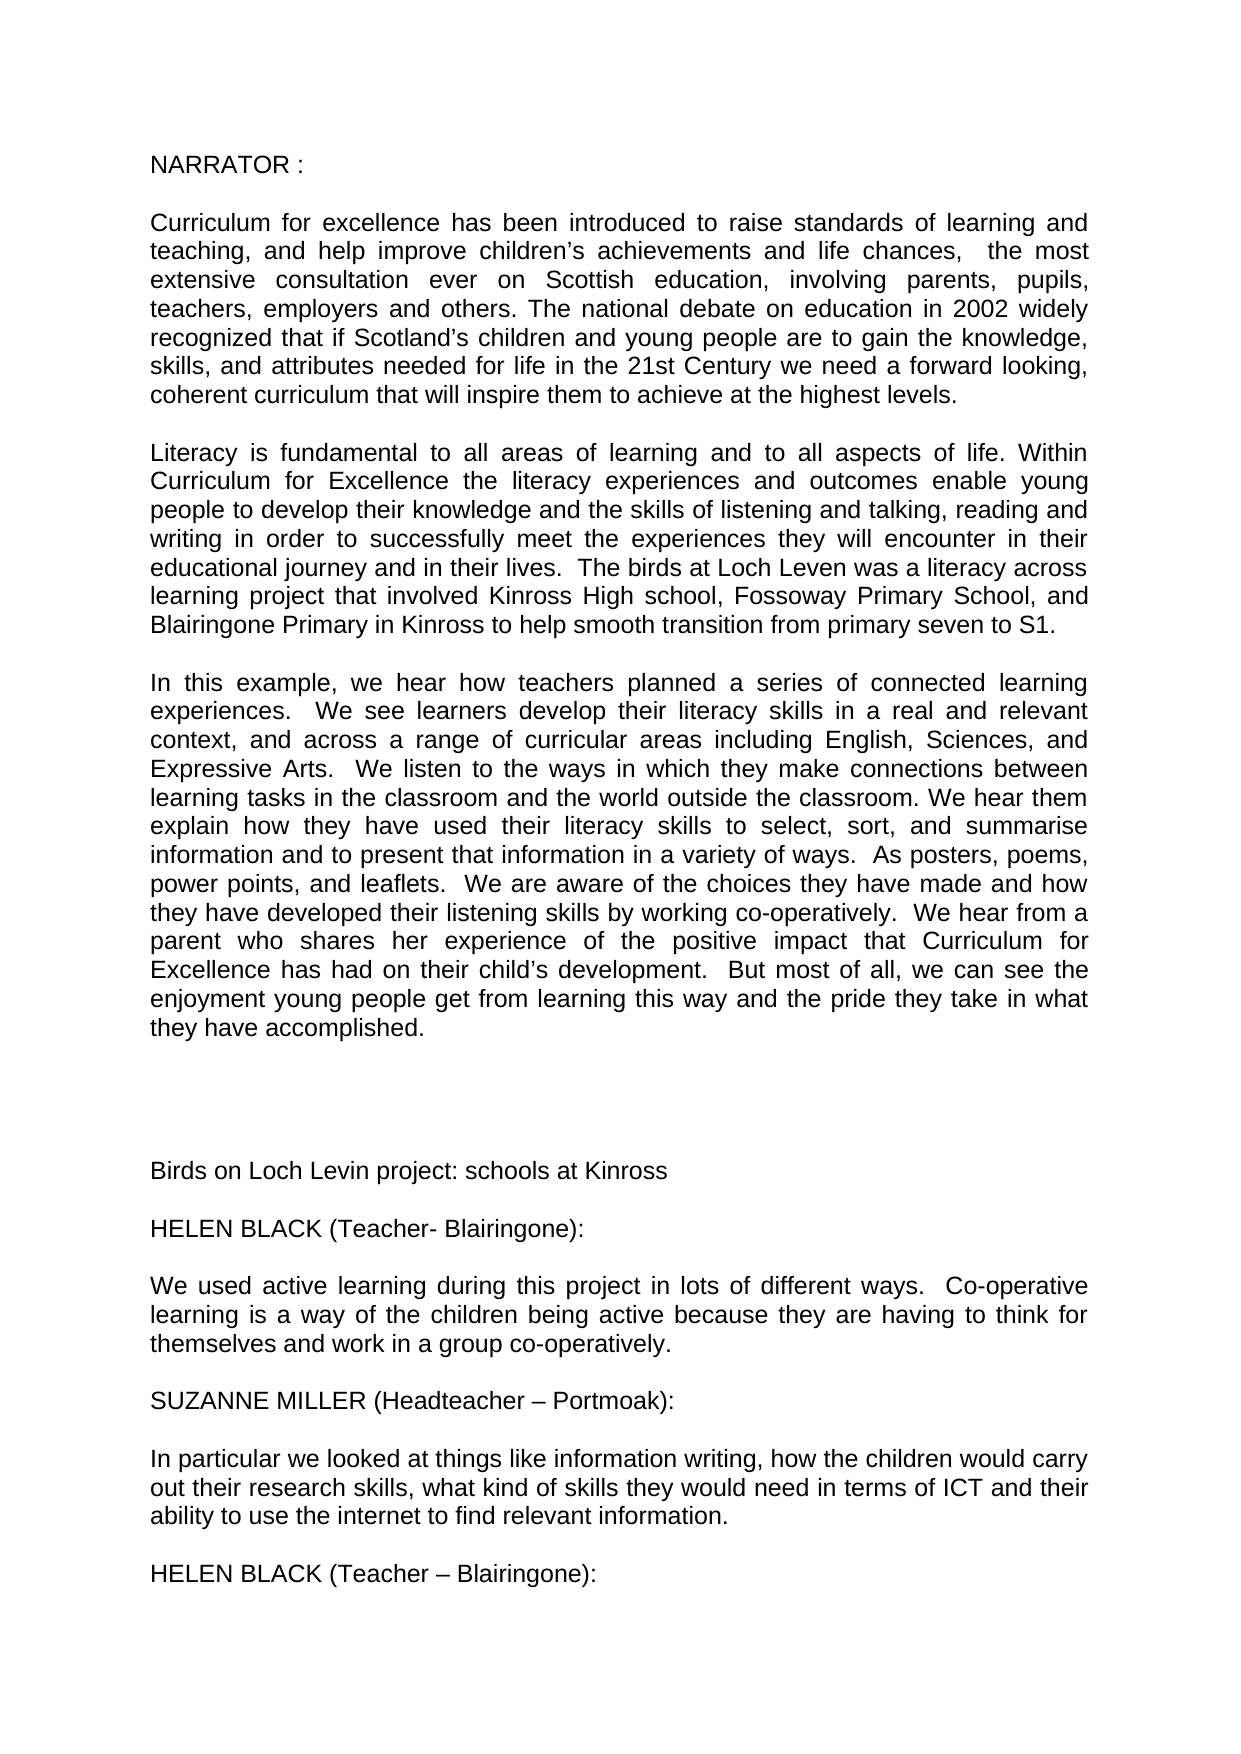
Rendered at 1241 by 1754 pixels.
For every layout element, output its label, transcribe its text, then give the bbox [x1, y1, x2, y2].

text We used active learning during this project in lots of different ways. Co-operative learning is a way of the children being active because they are having to think for themselves and work in a group co-operatively. [150, 1271, 1090, 1357]
text Birds on Loch Levin project: schools at Kinross [150, 1156, 1090, 1185]
text NARRATOR : [150, 150, 1090, 179]
text In particular we looked at things like information writing, how the children would carry out their research skills, what kind of skills they would need in terms of ICT and their ability to use the internet to find relevant information. [150, 1444, 1090, 1530]
text In this example, we hear how teachers planned a series of connected learning experiences. We see learners develop their literacy skills in a real and relevant context, and across a range of curricular areas including English, Sciences, and Expressive Arts. We listen to the ways in which they make connections between learning tasks in the classroom and the world outside the classroom. We hear them explain how they have used their literacy skills to select, sort, and summarise information and to present that information in a variety of ways. As posters, poems, power points, and leaflets. We are aware of the choices they have made and how they have developed their listening skills by working co-operatively. We hear from a parent who shares her experience of the positive impact that Curriculum for Excellence has had on their child’s development. But most of all, we can see the enjoyment young people get from learning this way and the pride they take in what they have accomplished. [150, 667, 1090, 1041]
text Curriculum for excellence has been introduced to raise standards of learning and teaching, and help improve children’s achievements and life chances, the most extensive consultation ever on Scottish education, involving parents, pupils, teachers, employers and others. The national debate on education in 2002 widely recognized that if Scotland’s children and young people are to gain the knowledge, skills, and attributes needed for life in the 21st Century we need a forward looking, coherent curriculum that will inspire them to achieve at the highest levels. [150, 207, 1090, 409]
text HELEN BLACK (Teacher- Blairingone): [150, 1214, 1090, 1242]
text HELEN BLACK (Teacher – Blairingone): [150, 1559, 1090, 1587]
text Literacy is fundamental to all areas of learning and to all aspects of life. Within Curriculum for Excellence the literacy experiences and outcomes enable young people to develop their knowledge and the skills of listening and talking, reading and writing in order to successfully meet the experiences they will encounter in their educational journey and in their lives. The birds at Loch Leven was a literacy across learning project that involved Kinross High school, Fossoway Primary School, and Blairingone Primary in Kinross to help smooth transition from primary seven to S1. [150, 437, 1090, 639]
text SUZANNE MILLER (Headteacher – Portmoak): [150, 1386, 1090, 1415]
